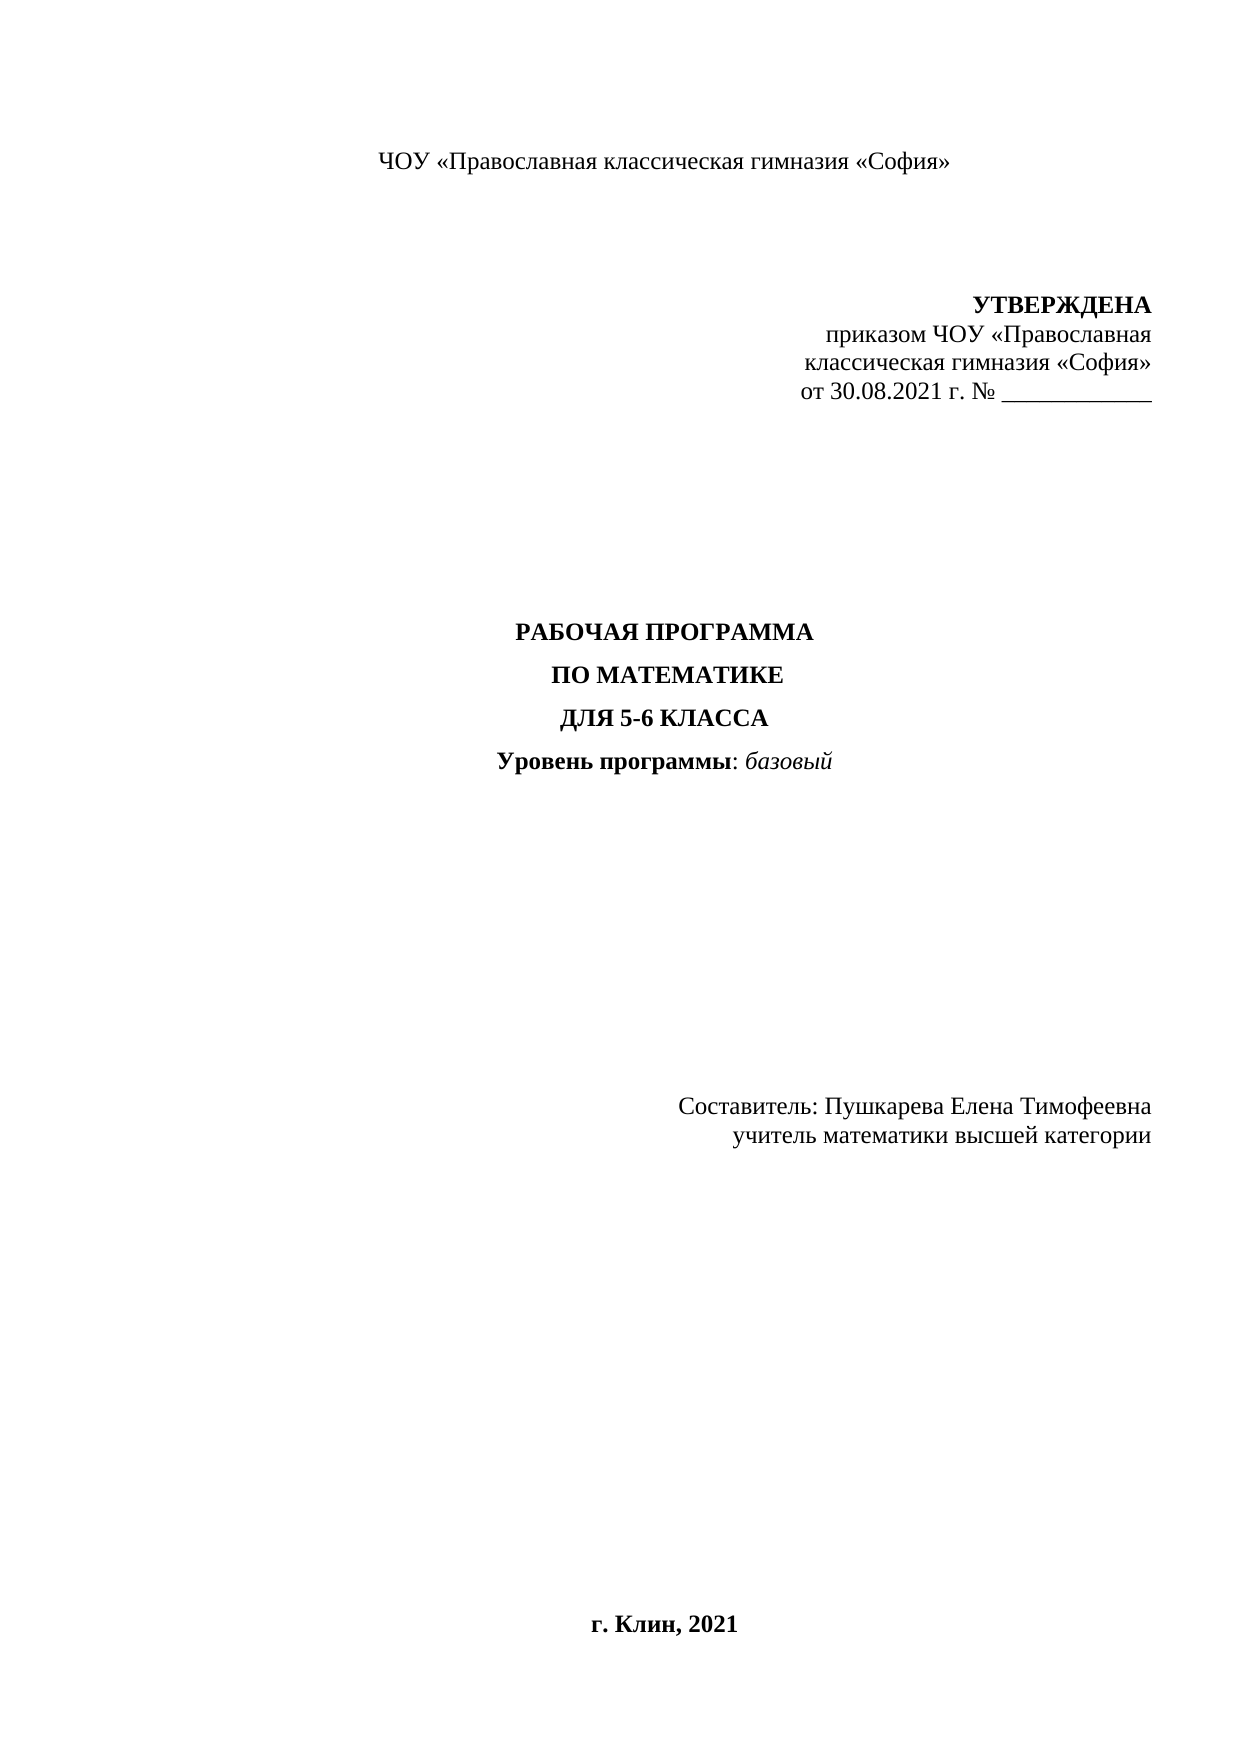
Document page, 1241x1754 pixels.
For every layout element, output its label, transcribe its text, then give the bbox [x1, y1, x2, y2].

text РАБОЧАЯ ПРОГРАММА [177, 617, 1152, 646]
text классическая гимназия «София» [797, 347, 1152, 376]
text г. Клин, 2021 [177, 1609, 1152, 1637]
text Уровень программы: базовый [177, 746, 1152, 775]
text ЧОУ «Православная классическая гимназия «София» [177, 146, 1152, 175]
text учитель математики высшей категории [177, 1120, 1152, 1149]
text ДЛЯ 5-6 КЛАССА [177, 703, 1152, 732]
text приказом ЧОУ «Православная [797, 319, 1152, 347]
text Составитель: Пушкарева Елена Тимофеевна [177, 1091, 1152, 1120]
text УТВЕРЖДЕНA [797, 290, 1152, 319]
text от 30.08.2021 г. № ____________ [797, 376, 1152, 405]
text ПО МАТЕМАТИКЕ [177, 660, 1152, 689]
